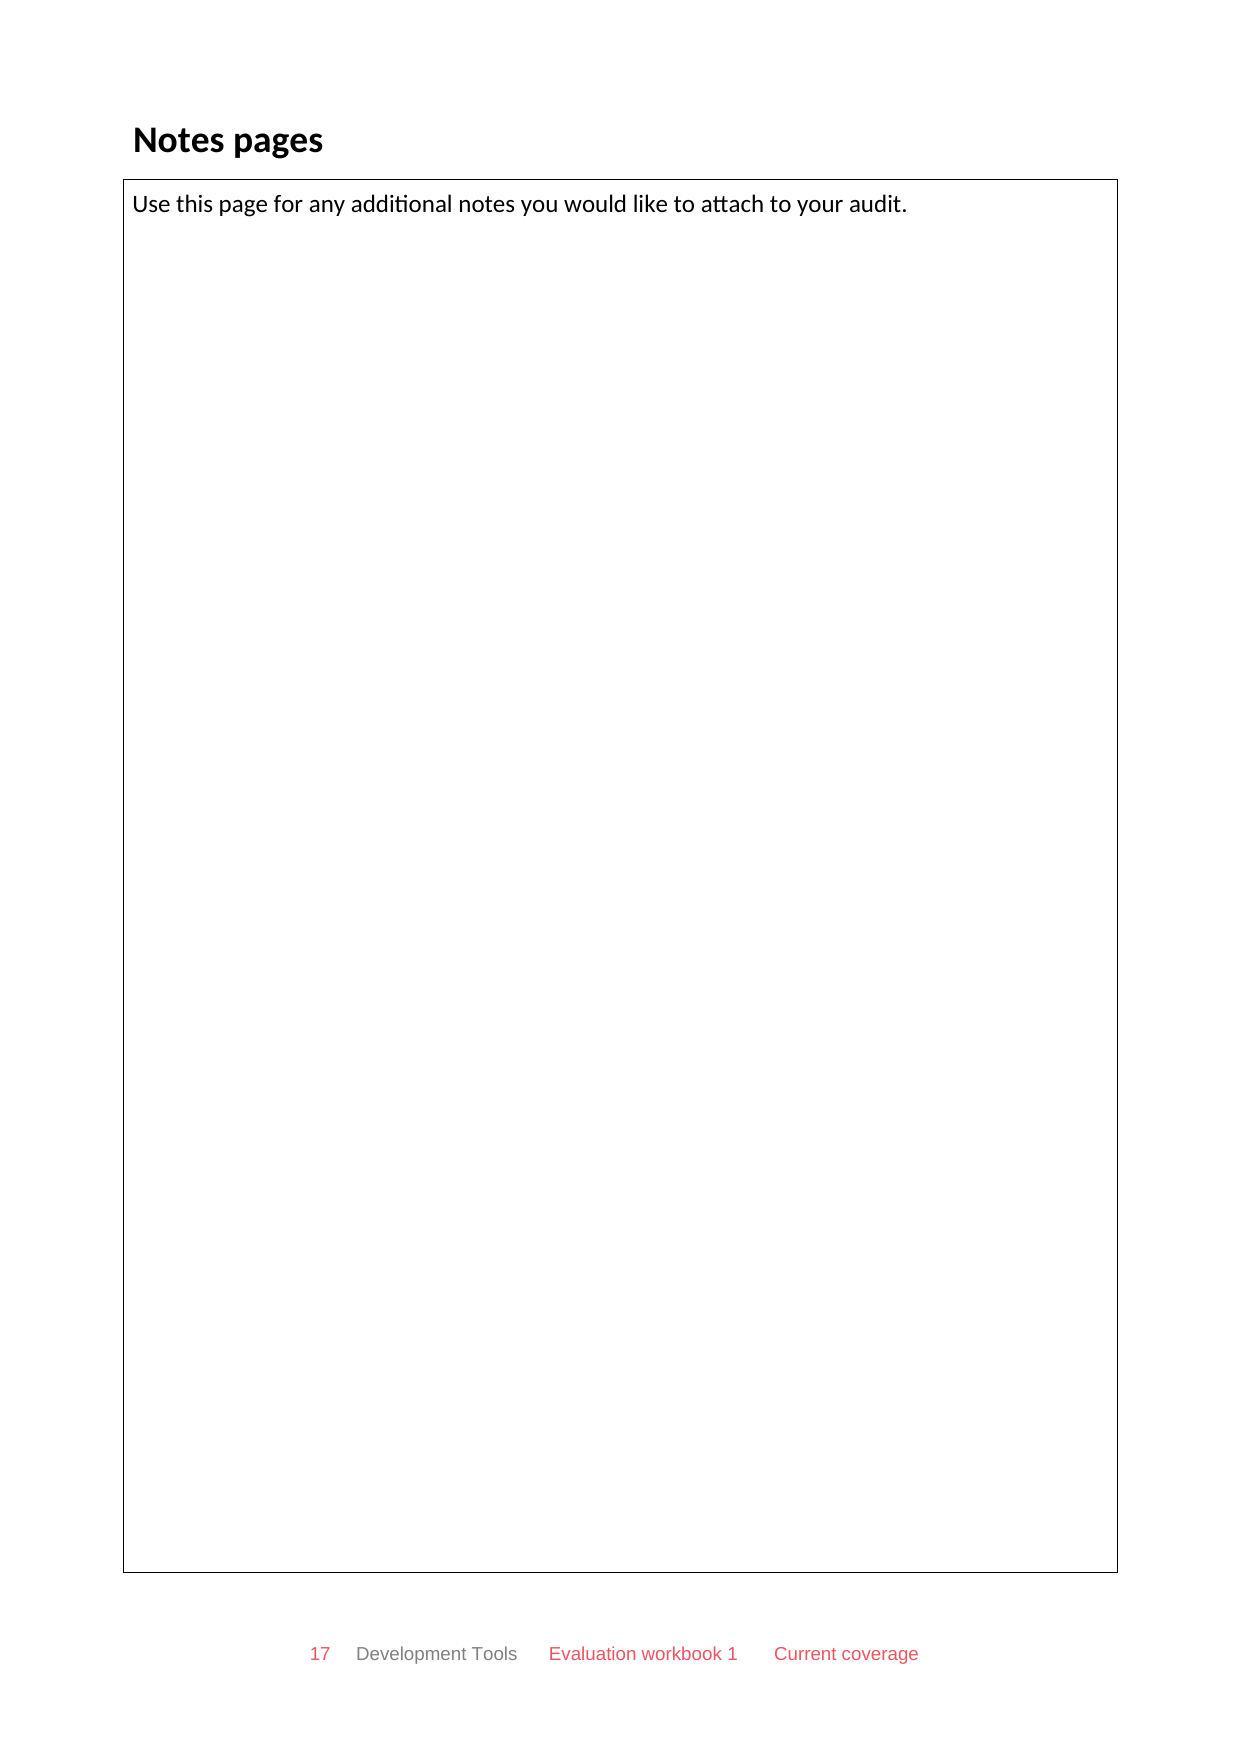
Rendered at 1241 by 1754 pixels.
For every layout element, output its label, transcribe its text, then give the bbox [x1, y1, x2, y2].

subtitle Notes pages [133, 116, 1137, 162]
